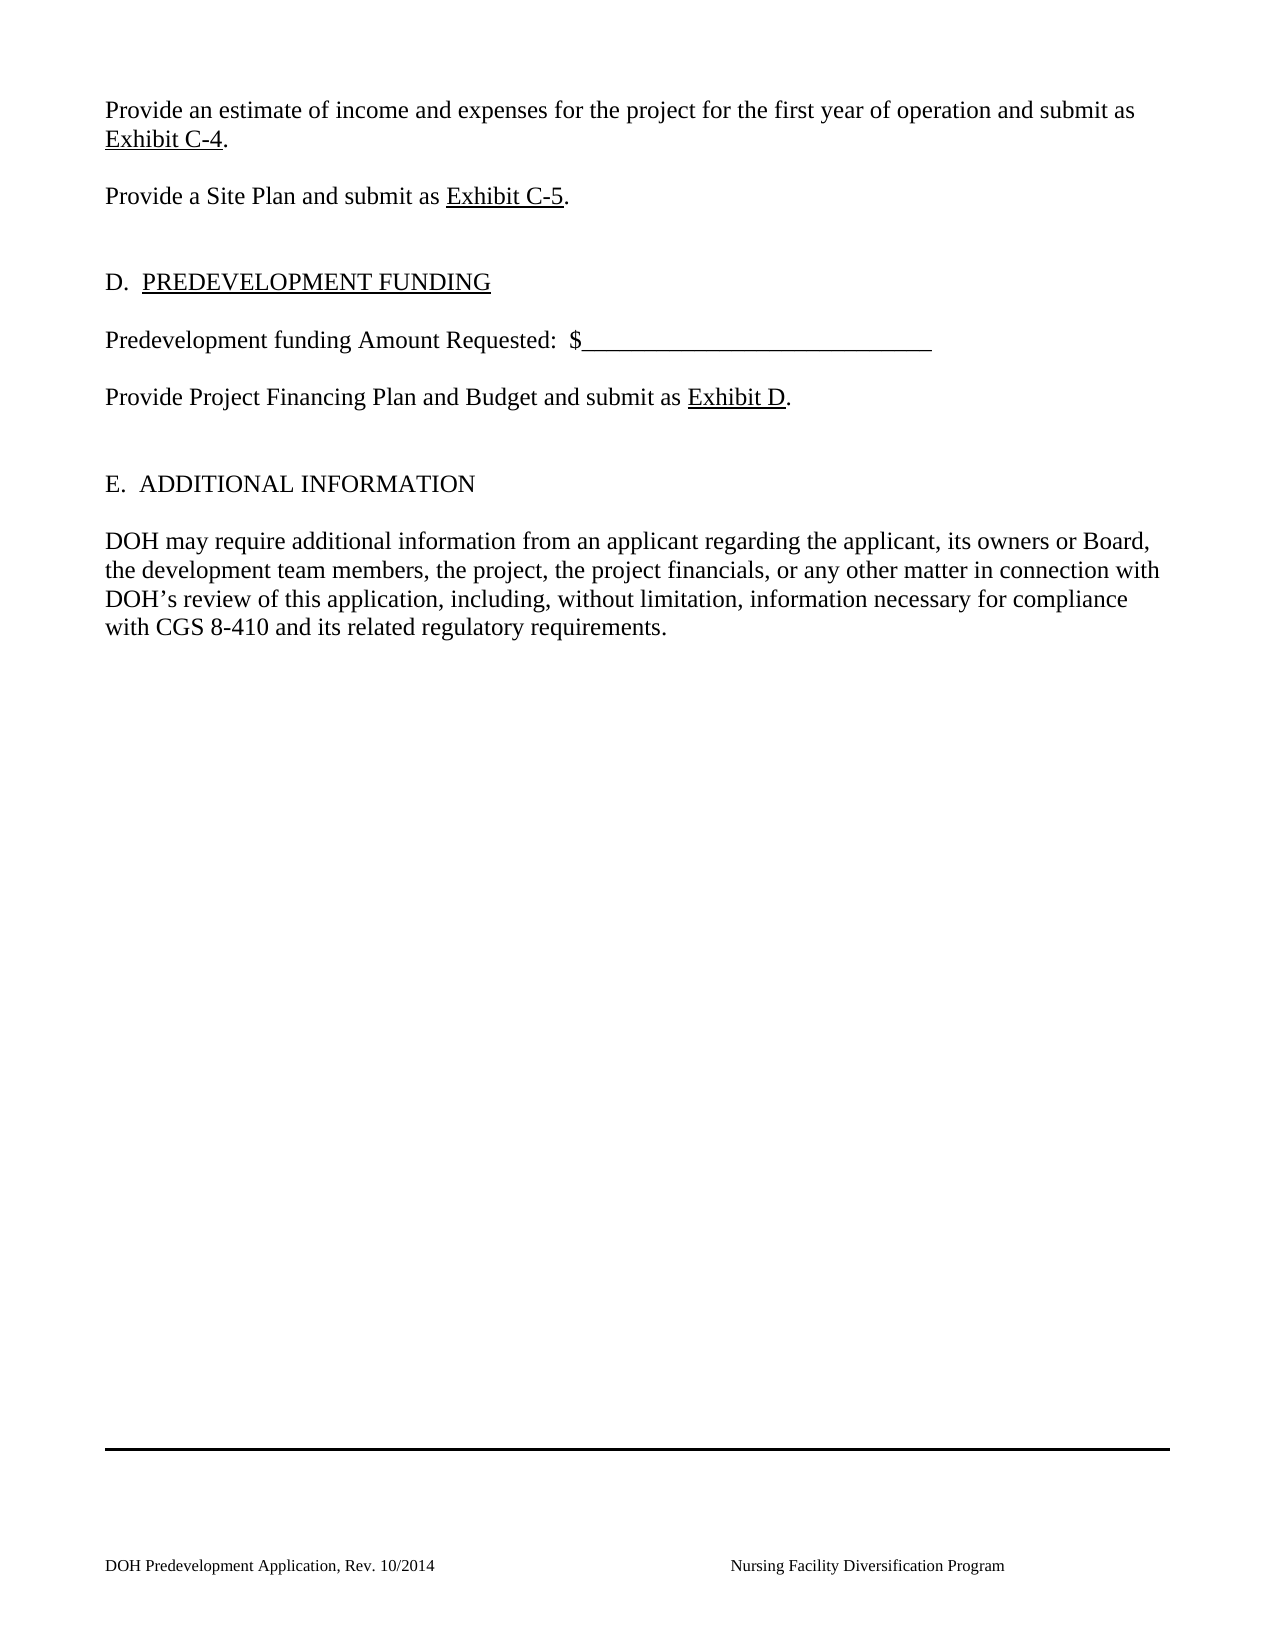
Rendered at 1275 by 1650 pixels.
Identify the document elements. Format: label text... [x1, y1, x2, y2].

text DOH may require additional information from an applicant regarding the applicant, its owners or Board, the development team members, the project, the project financials, or any other matter in connection with DOH’s review of this application, including, without limitation, information necessary for compliance with CGS 8-410 and its related regulatory requirements. [105, 526, 1170, 641]
text E. ADDITIONAL INFORMATION [105, 469, 1170, 497]
text Predevelopment funding Amount Requested: $____________________________ [105, 325, 1170, 354]
text D. PREDEVELOPMENT FUNDING [105, 267, 1170, 296]
text Provide Project Financing Plan and Budget and submit as Exhibit D. [105, 382, 1170, 411]
text Provide a Site Plan and submit as Exhibit C-5. [105, 181, 1170, 210]
text Provide an estimate of income and expenses for the project for the first year of operation and submit as Exhibit C-4. [105, 95, 1170, 152]
